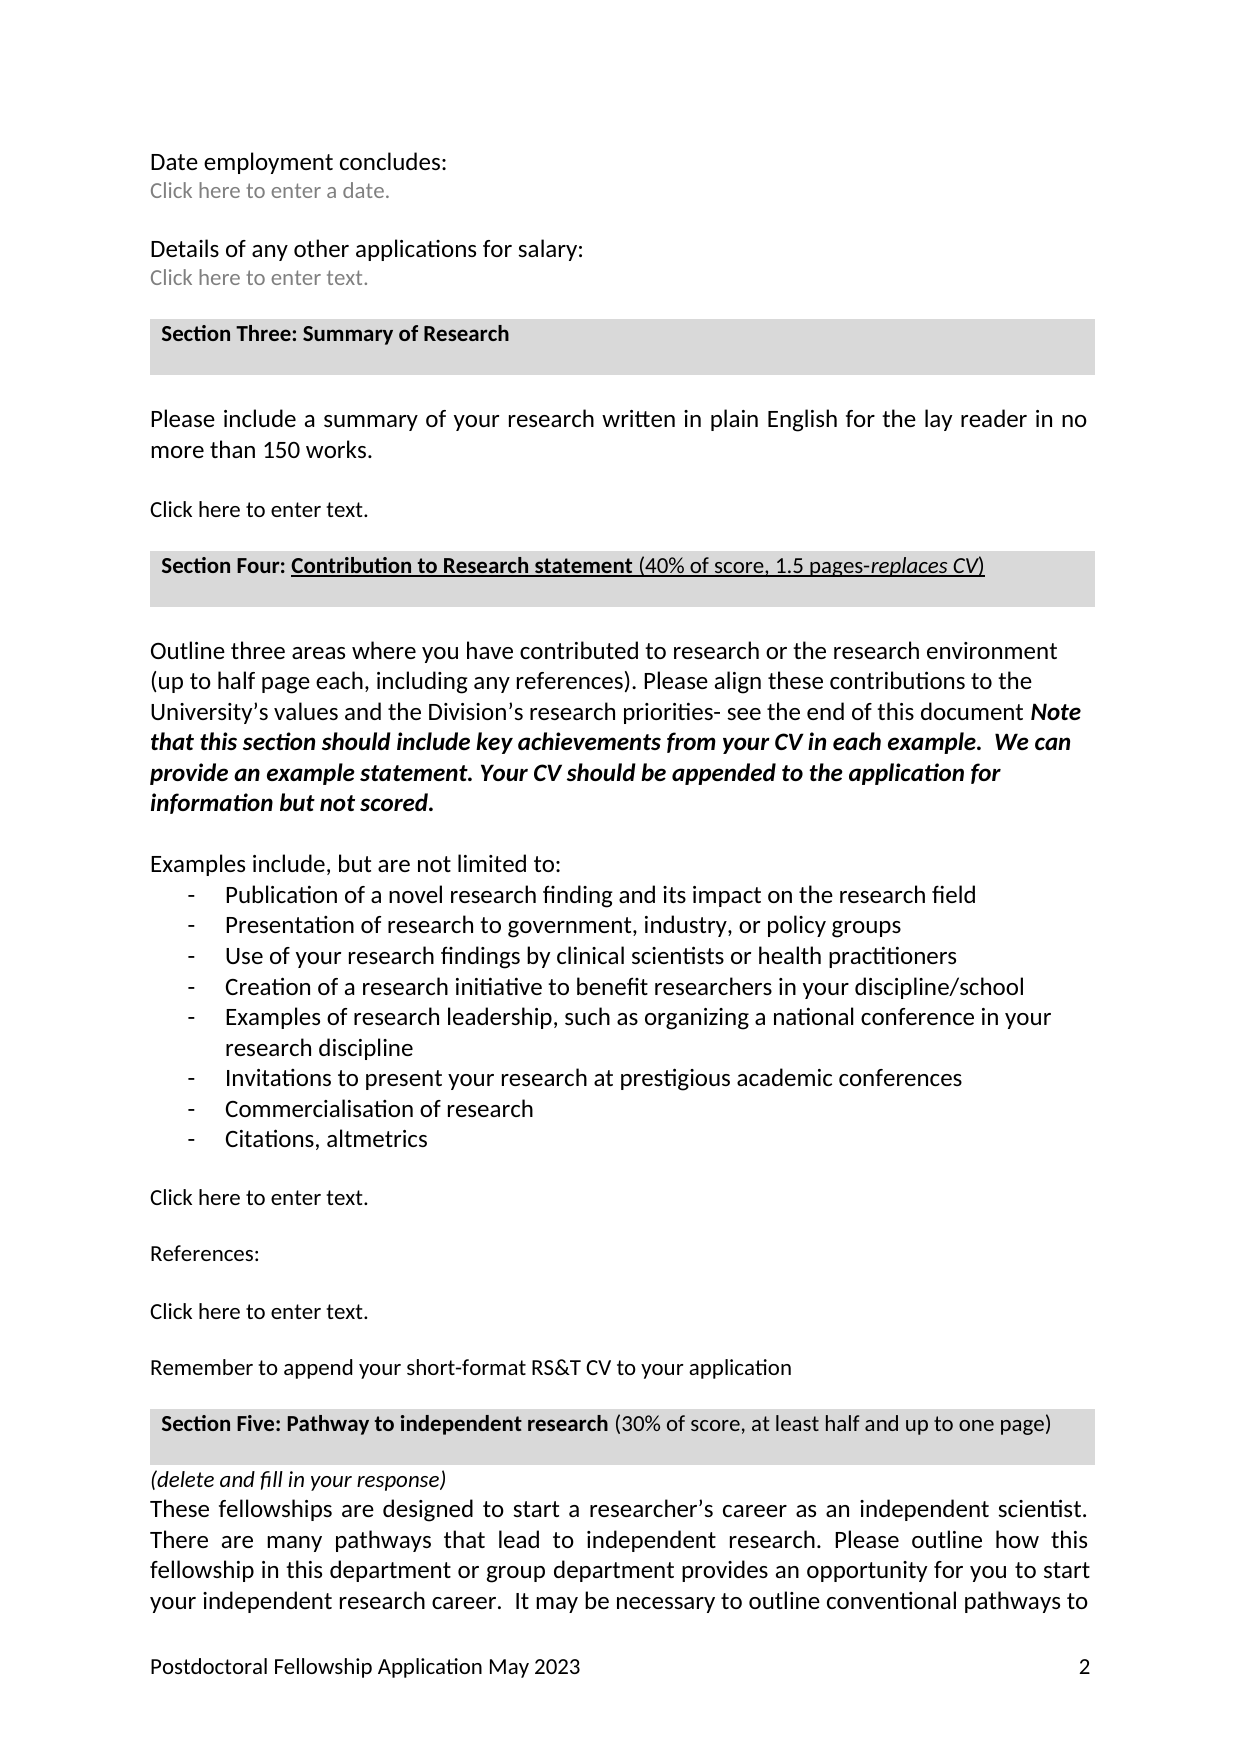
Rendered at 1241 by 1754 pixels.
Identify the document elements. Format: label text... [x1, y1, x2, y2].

table_header Section Four: Contribution to Research statement (40% of score, 1.5 pages-replaces CV) [150, 551, 1095, 607]
text Please include a summary of your research written in plain English for the lay reader in no more than 150 works. [150, 403, 1090, 464]
list Publication of a novel research finding and its impact on the research field [187, 879, 1090, 910]
table_header Section Five: Pathway to independent research (30% of score, at least half and up to one page) [150, 1409, 1095, 1465]
list Examples of research leadership, such as organizing a national conference in your research discipline [187, 1001, 1090, 1062]
list Invitations to present your research at prestigious academic conferences [187, 1062, 1090, 1093]
list Presentation of research to government, industry, or policy groups [187, 910, 1090, 940]
text Outline three areas where you have contributed to research or the research environment (up to half page each, including any references). Please align these contributions to the University’s values and the Division’s research priorities- see the end of this document Note that this section should include key achievements from your CV in each example. We can provide an example statement. Your CV should be appended to the application for information but not scored. [150, 635, 1090, 818]
text Examples include, but are not limited to: [150, 849, 1090, 879]
table_header Section Three: Summary of Research [150, 319, 1095, 375]
list Creation of a research initiative to benefit researchers in your discipline/school [187, 971, 1090, 1001]
text Remember to append your short-format RS&T CV to your application [150, 1353, 1090, 1381]
text (delete and fill in your response) [150, 1465, 1090, 1493]
text Date employment concludes: [150, 146, 1090, 177]
list Citations, altmetrics [187, 1123, 1090, 1154]
text Details of any other applications for salary: [150, 233, 1090, 263]
list Commercialisation of research [187, 1093, 1090, 1123]
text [150, 1493, 1090, 1615]
list Use of your research findings by clinical scientists or health practitioners [187, 940, 1090, 971]
text References: [150, 1239, 1090, 1267]
